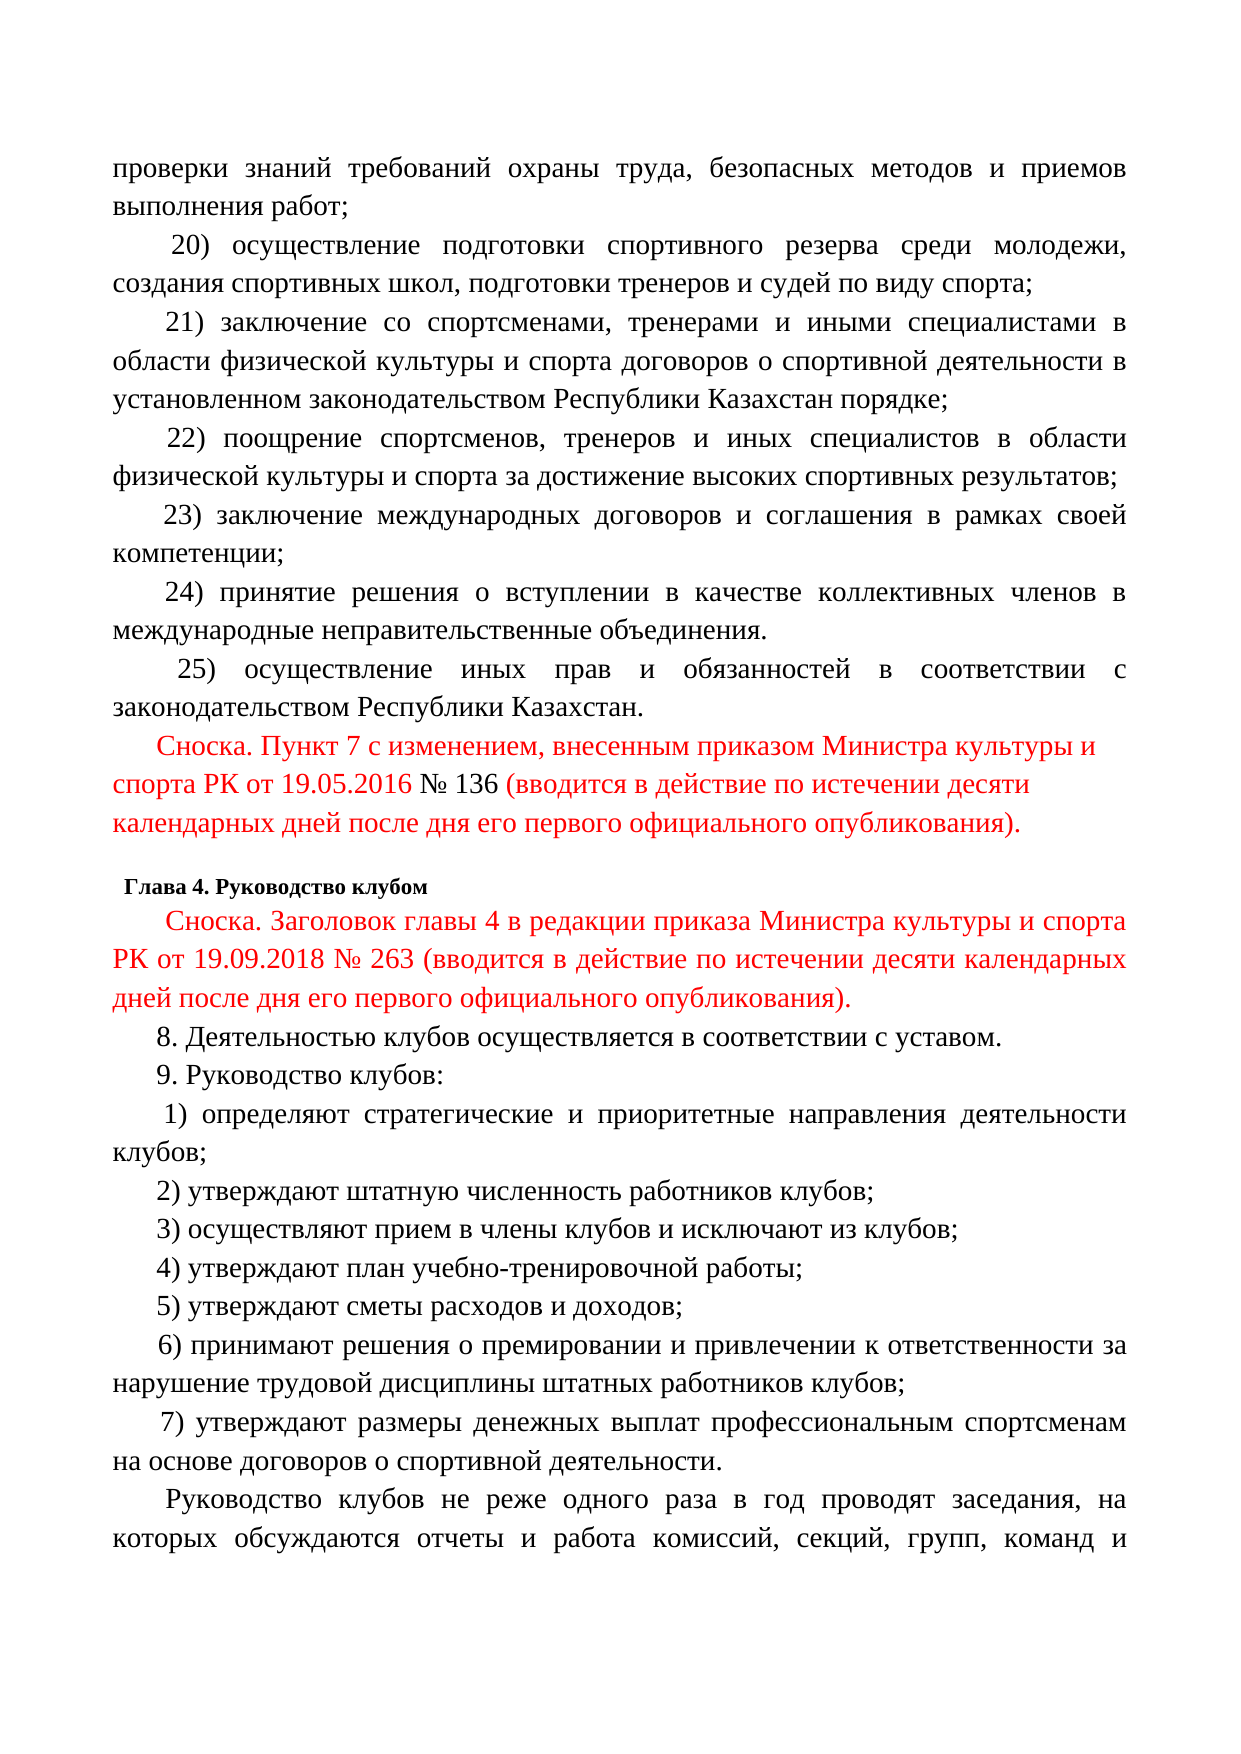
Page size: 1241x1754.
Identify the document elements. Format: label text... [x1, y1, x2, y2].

text 9. Руководство клубов: [112, 1057, 1128, 1091]
text Сноска. Заголовок главы 4 в редакции приказа Министра культуры и спорта РК от 19.09.2018 № 263 (вводится в действие по истечении десяти календарных дней после дня его первого официального опубликования). [112, 903, 1128, 1014]
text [112, 150, 1128, 222]
text 8. Деятельностью клубов осуществляется в соответствии с уставом. [112, 1019, 1128, 1052]
text Глава 4. Руководство клубом [112, 873, 1128, 899]
text Сноска. Пункт 7 с изменением, внесенным приказом Министра культуры и спорта РК от 19.05.2016 № 136 (вводится в действие по истечении десяти календарных дней после дня его первого официального опубликования). [112, 728, 1128, 869]
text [112, 1481, 1128, 1553]
text 22) поощрение спортсменов, тренеров и иных специалистов в области физической культуры и спорта за достижение высоких спортивных результатов; [112, 420, 1128, 492]
text 2) утверждают штатную численность работников клубов; [112, 1173, 1128, 1206]
text 25) осуществление иных прав и обязанностей в соответствии с законодательством Республики Казахстан. [112, 651, 1128, 723]
text 4) утверждают план учебно-тренировочной работы; [112, 1250, 1128, 1283]
text 6) принимают решения о премировании и привлечении к ответственности за нарушение трудовой дисциплины штатных работников клубов; [112, 1327, 1128, 1399]
text 1) определяют стратегические и приоритетные направления деятельности клубов; [112, 1096, 1128, 1168]
text 3) осуществляют прием в члены клубов и исключают из клубов; [112, 1211, 1128, 1245]
text 5) утверждают сметы расходов и доходов; [112, 1288, 1128, 1322]
text 23) заключение международных договоров и соглашения в рамках своей компетенции; [112, 497, 1128, 569]
text 21) заключение со спортсменами, тренерами и иными специалистами в области физической культуры и спорта договоров о спортивной деятельности в установленном законодательством Республики Казахстан порядке; [112, 304, 1128, 415]
text 7) утверждают размеры денежных выплат профессиональным спортсменам на основе договоров о спортивной деятельности. [112, 1404, 1128, 1476]
text 24) принятие решения о вступлении в качестве коллективных членов в международные неправительственные объединения. [112, 574, 1128, 646]
text 20) осуществление подготовки спортивного резерва среди молодежи, создания спортивных школ, подготовки тренеров и судей по виду спорта; [112, 227, 1128, 299]
